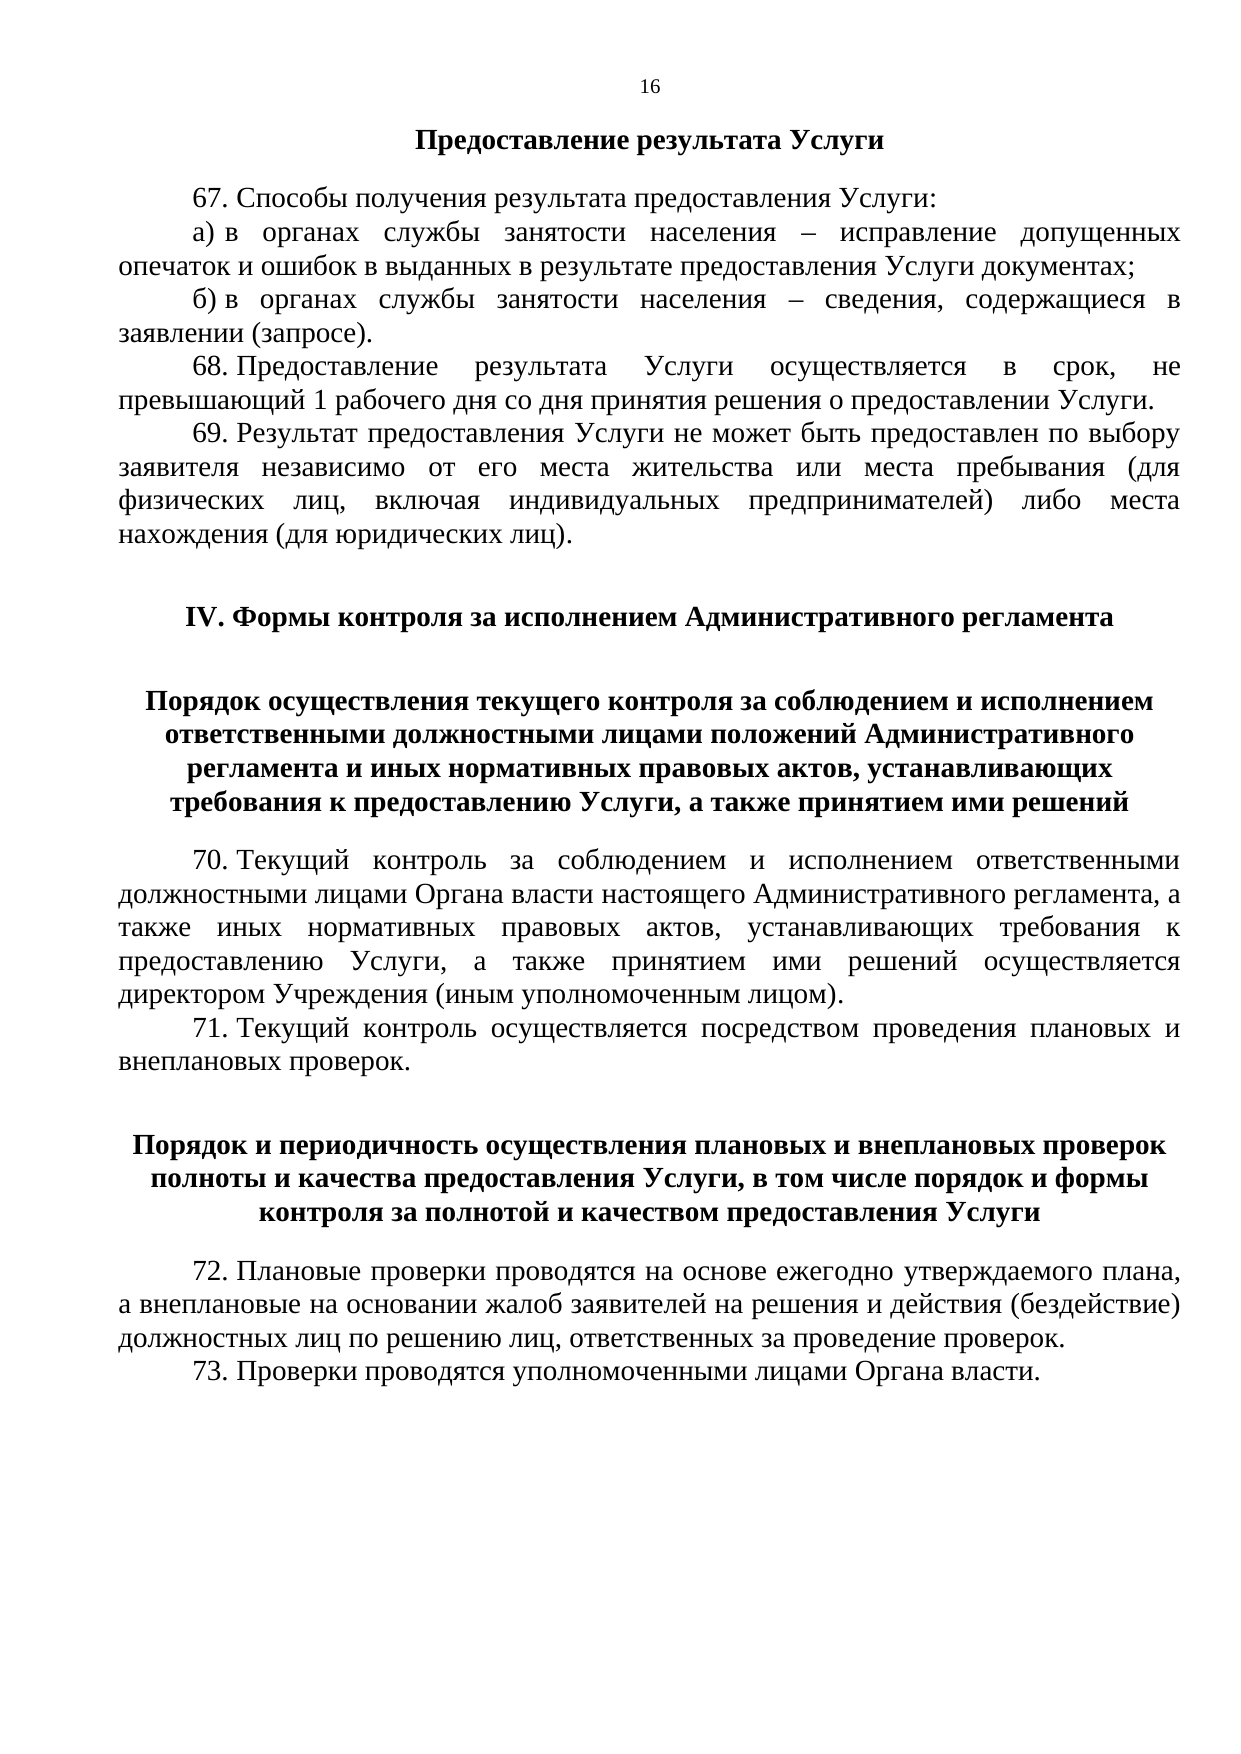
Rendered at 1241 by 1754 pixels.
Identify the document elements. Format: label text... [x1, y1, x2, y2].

list в органах службы занятости населения – сведения, содержащиеся в заявлении (запросе). [118, 281, 1181, 348]
text IV. Формы контроля за исполнением Административного регламента [118, 599, 1181, 633]
text Порядок осуществления текущего контроля за соблюдением и исполнением ответственными должностными лицами положений Административного регламента и иных нормативных правовых актов, устанавливающих требования к предоставлению Услуги, а также принятием ими решений [118, 683, 1181, 817]
list Результат предоставления Услуги не может быть предоставлен по выбору заявителя независимо от его места жительства или места пребывания (для физических лиц, включая индивидуальных предпринимателей) либо места нахождения (для юридических лиц). [118, 415, 1181, 549]
list Текущий контроль за соблюдением и исполнением ответственными должностными лицами Органа власти настоящего Административного регламента, а также иных нормативных правовых актов, устанавливающих требования к предоставлению Услуги, а также принятием ими решений осуществляется директором Учреждения (иным уполномоченным лицом). [118, 842, 1181, 1010]
list Проверки проводятся уполномоченными лицами Органа власти. [118, 1353, 1181, 1387]
list Текущий контроль осуществляется посредством проведения плановых и внеплановых проверок. [118, 1010, 1181, 1077]
text Предоставление результата Услуги [118, 122, 1181, 156]
list Способы получения результата предоставления Услуги: [118, 181, 1181, 214]
list Плановые проверки проводятся на основе ежегодно утверждаемого плана, а внеплановые на основании жалоб заявителей на решения и действия (бездействие) должностных лиц по решению лиц, ответственных за проведение проверок. [118, 1253, 1181, 1353]
list Предоставление результата Услуги осуществляется в срок, не превышающий 1 рабочего дня со дня принятия решения о предоставлении Услуги. [118, 348, 1181, 415]
list в органах службы занятости населения – исправление допущенных опечаток и ошибок в выданных в результате предоставления Услуги документах ; [118, 214, 1181, 281]
text Порядок и периодичность осуществления плановых и внеплановых проверок полноты и качества предоставления Услуги, в том числе порядок и формы контроля за полнотой и качеством предоставления Услуги [118, 1127, 1181, 1228]
